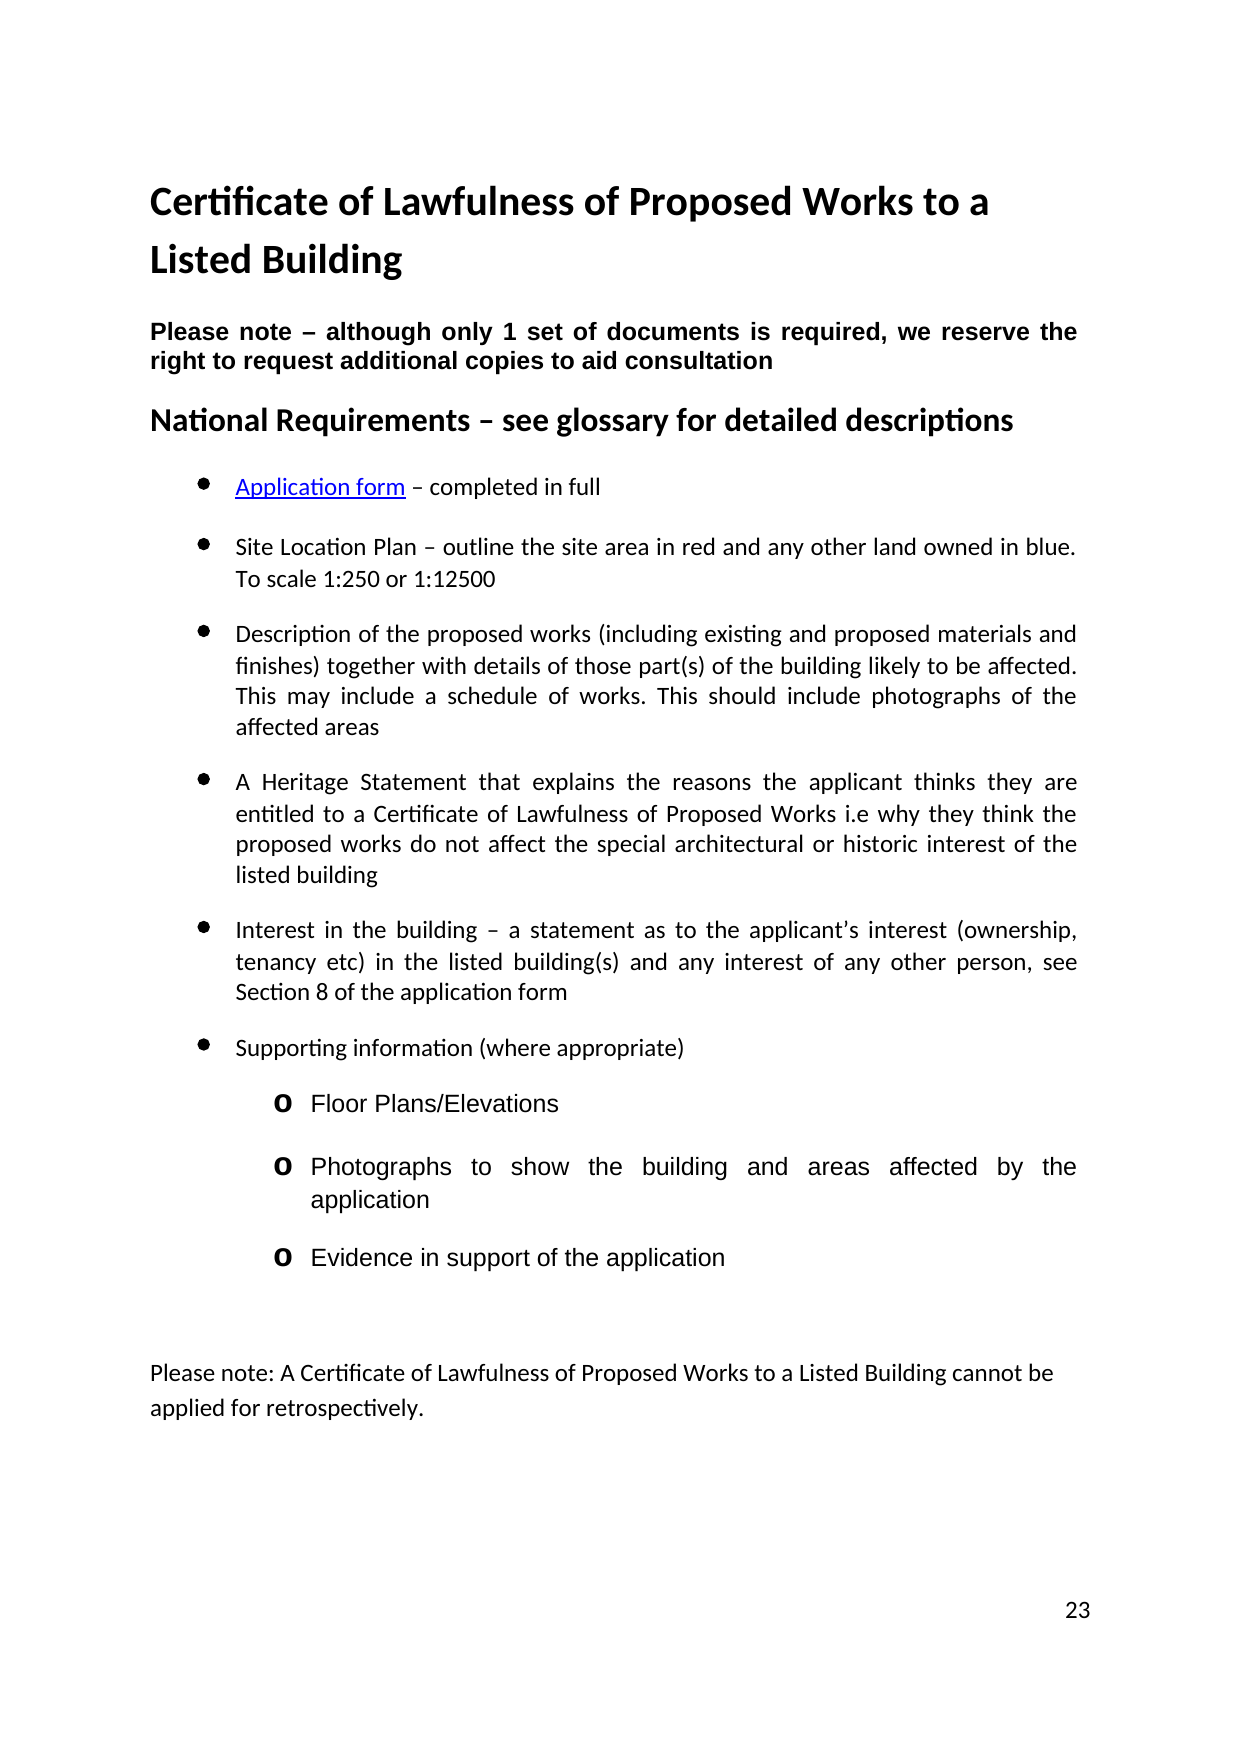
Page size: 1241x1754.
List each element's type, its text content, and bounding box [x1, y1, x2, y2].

text Please note – although only 1 set of documents is required, we reserve the right to request additional copies to aid consultation [150, 317, 1078, 374]
list Please note: A Certificate of Lawfulness of Proposed Works to a Listed Building cannot be applied for retrospectively. [150, 1357, 1090, 1423]
subtitle Certificate of Lawfulness of Proposed Works to a Listed Building [150, 175, 1090, 284]
list Supporting information (where appropriate) [198, 1028, 1078, 1059]
list Photographs to show the building and areas affected by the application [273, 1147, 1078, 1214]
list Site Location Plan – outline the site area in red and any other land owned in blue. To scale 1:250 or 1:12500 [198, 528, 1078, 589]
list Floor Plans/Elevations [273, 1084, 1078, 1122]
list Application form – completed in full [198, 471, 1078, 503]
list A Heritage Statement that explains the reasons the applicant thinks they are entitled to a Certificate of Lawfulness of Proposed Works i.e why they think the proposed works do not affect the special architectural or historic interest of the listed building [198, 763, 1078, 886]
list Description of the proposed works (including existing and proposed materials and finishes) together with details of those part(s) of the building likely to be affected. This may include a schedule of works. This should include photographs of the affected areas [198, 614, 1078, 738]
subtitle National Requirements – see glossary for detailed descriptions [150, 399, 1078, 440]
list Evidence in support of the application [273, 1239, 1078, 1277]
list Interest in the building – a statement as to the applicant’s interest (ownership, tenancy etc) in the listed building(s) and any interest of any other person, see Section 8 of the application form [198, 911, 1078, 1003]
